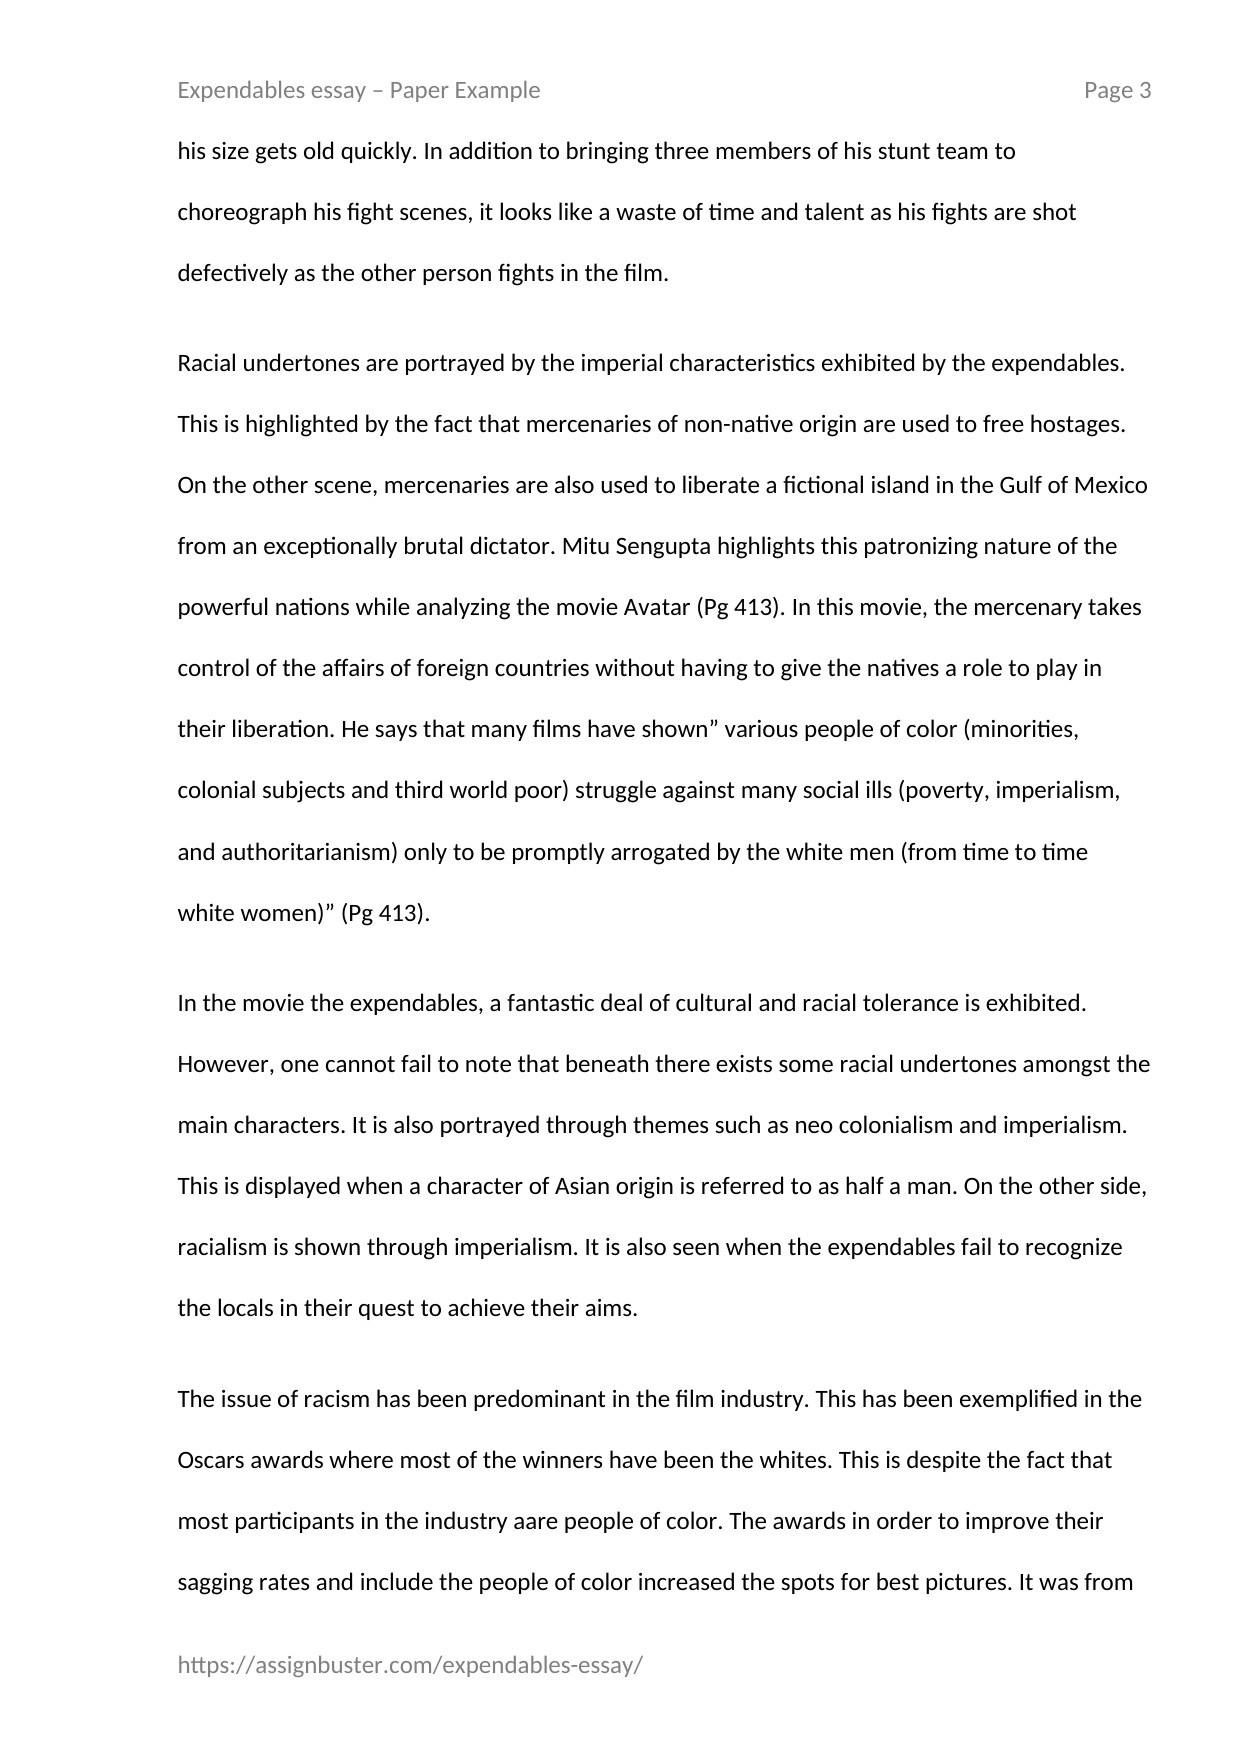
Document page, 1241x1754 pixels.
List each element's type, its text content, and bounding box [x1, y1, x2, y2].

text In the movie the expendables, a fantastic deal of cultural and racial tolerance is exhibited. However, one cannot fail to note that beneath there exists some racial undertones amongst the main characters. It is also portrayed through themes such as neo colonialism and imperialism. This is displayed when a character of Asian origin is referred to as half a man. On the other side, racialism is shown through imperialism. It is also seen when the expendables fail to recognize the locals in their quest to achieve their aims. [177, 987, 1152, 1323]
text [177, 135, 1152, 287]
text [177, 1383, 1152, 1597]
text Racial undertones are portrayed by the imperial characteristics exhibited by the expendables. This is highlighted by the fact that mercenaries of non-native origin are used to free hostages. On the other scene, mercenaries are also used to liberate a fictional island in the Gulf of Mexico from an exceptionally brutal dictator. Mitu Sengupta highlights this patronizing nature of the powerful nations while analyzing the movie Avatar (Pg 413). In this movie, the mercenary takes control of the affairs of foreign countries without having to give the natives a role to play in their liberation. He says that many films have shown” various people of color (minorities, colonial subjects and third world poor) struggle against many social ills (poverty, imperialism, and authoritarianism) only to be promptly arrogated by the white men (from time to time white women)” (Pg 413). [177, 347, 1152, 927]
